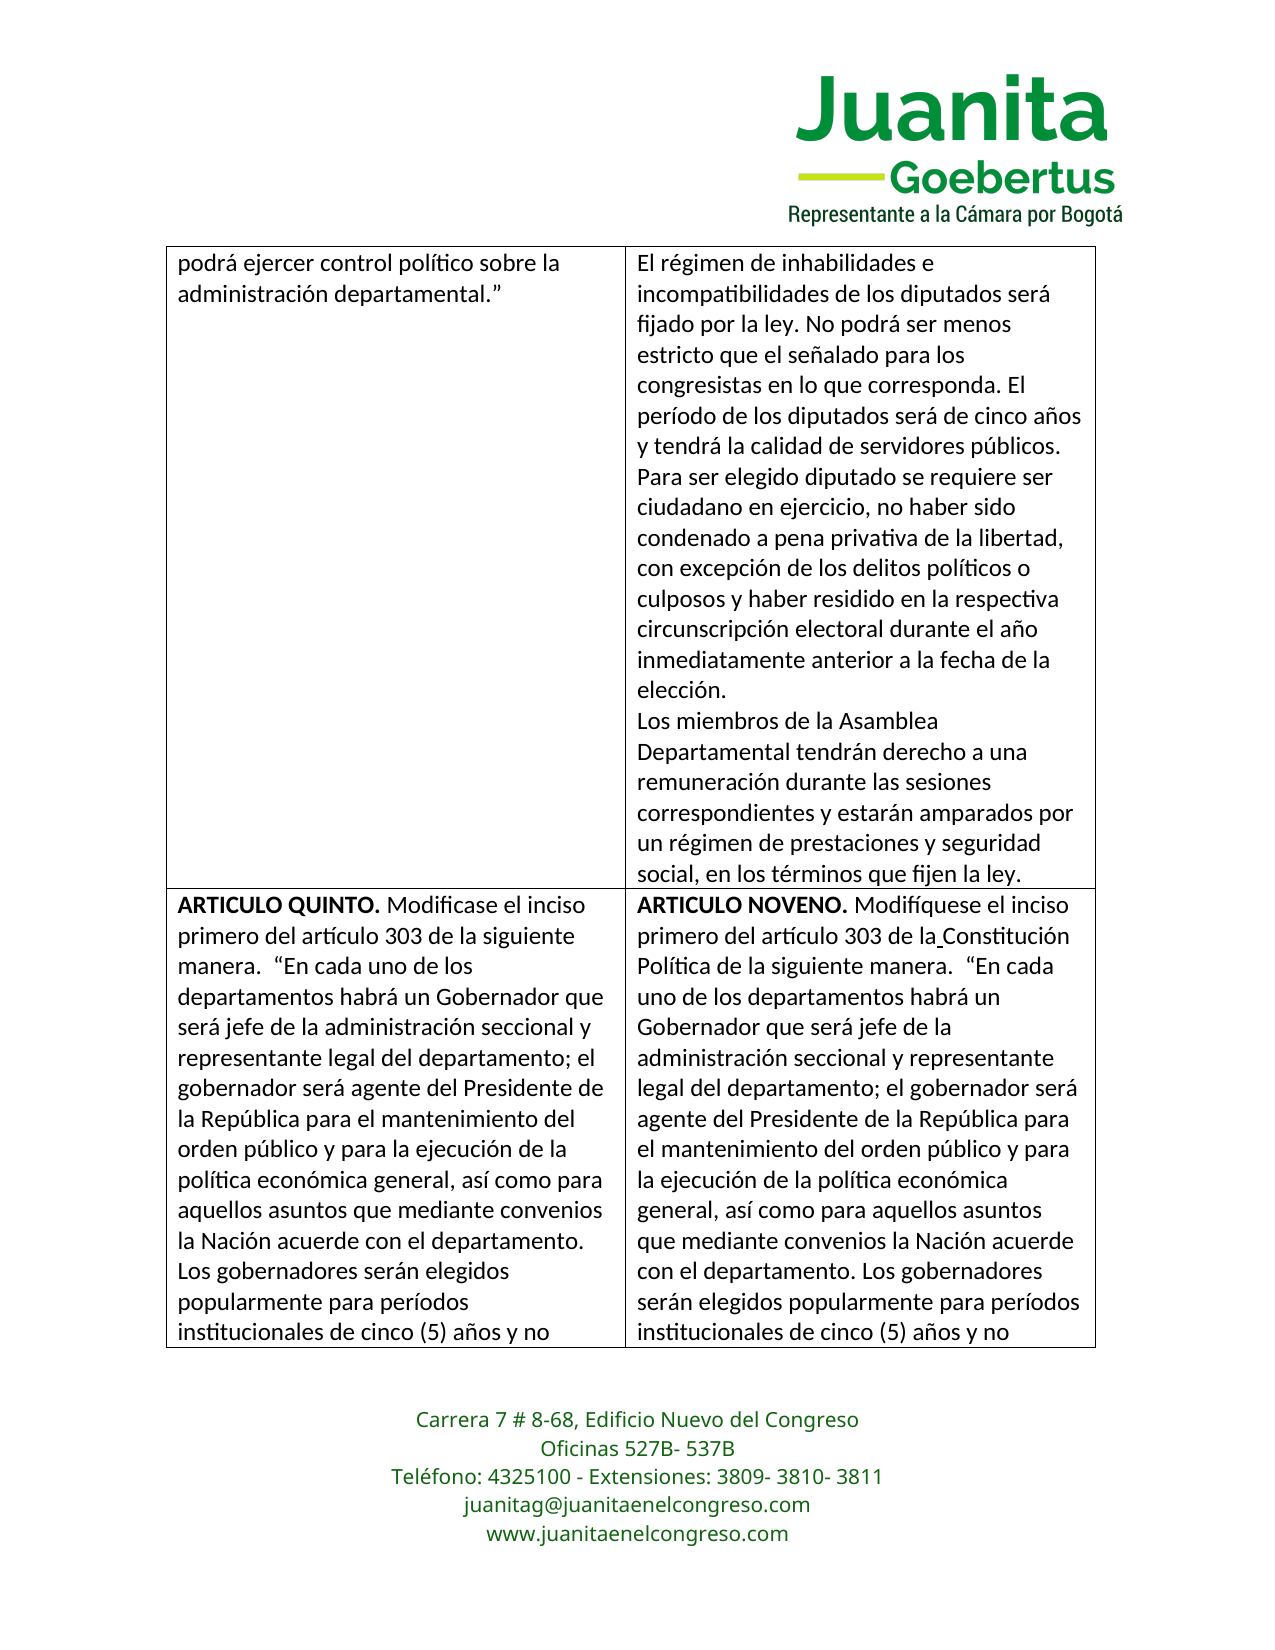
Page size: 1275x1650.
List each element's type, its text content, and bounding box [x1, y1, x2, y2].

picture [777, 53, 1135, 233]
